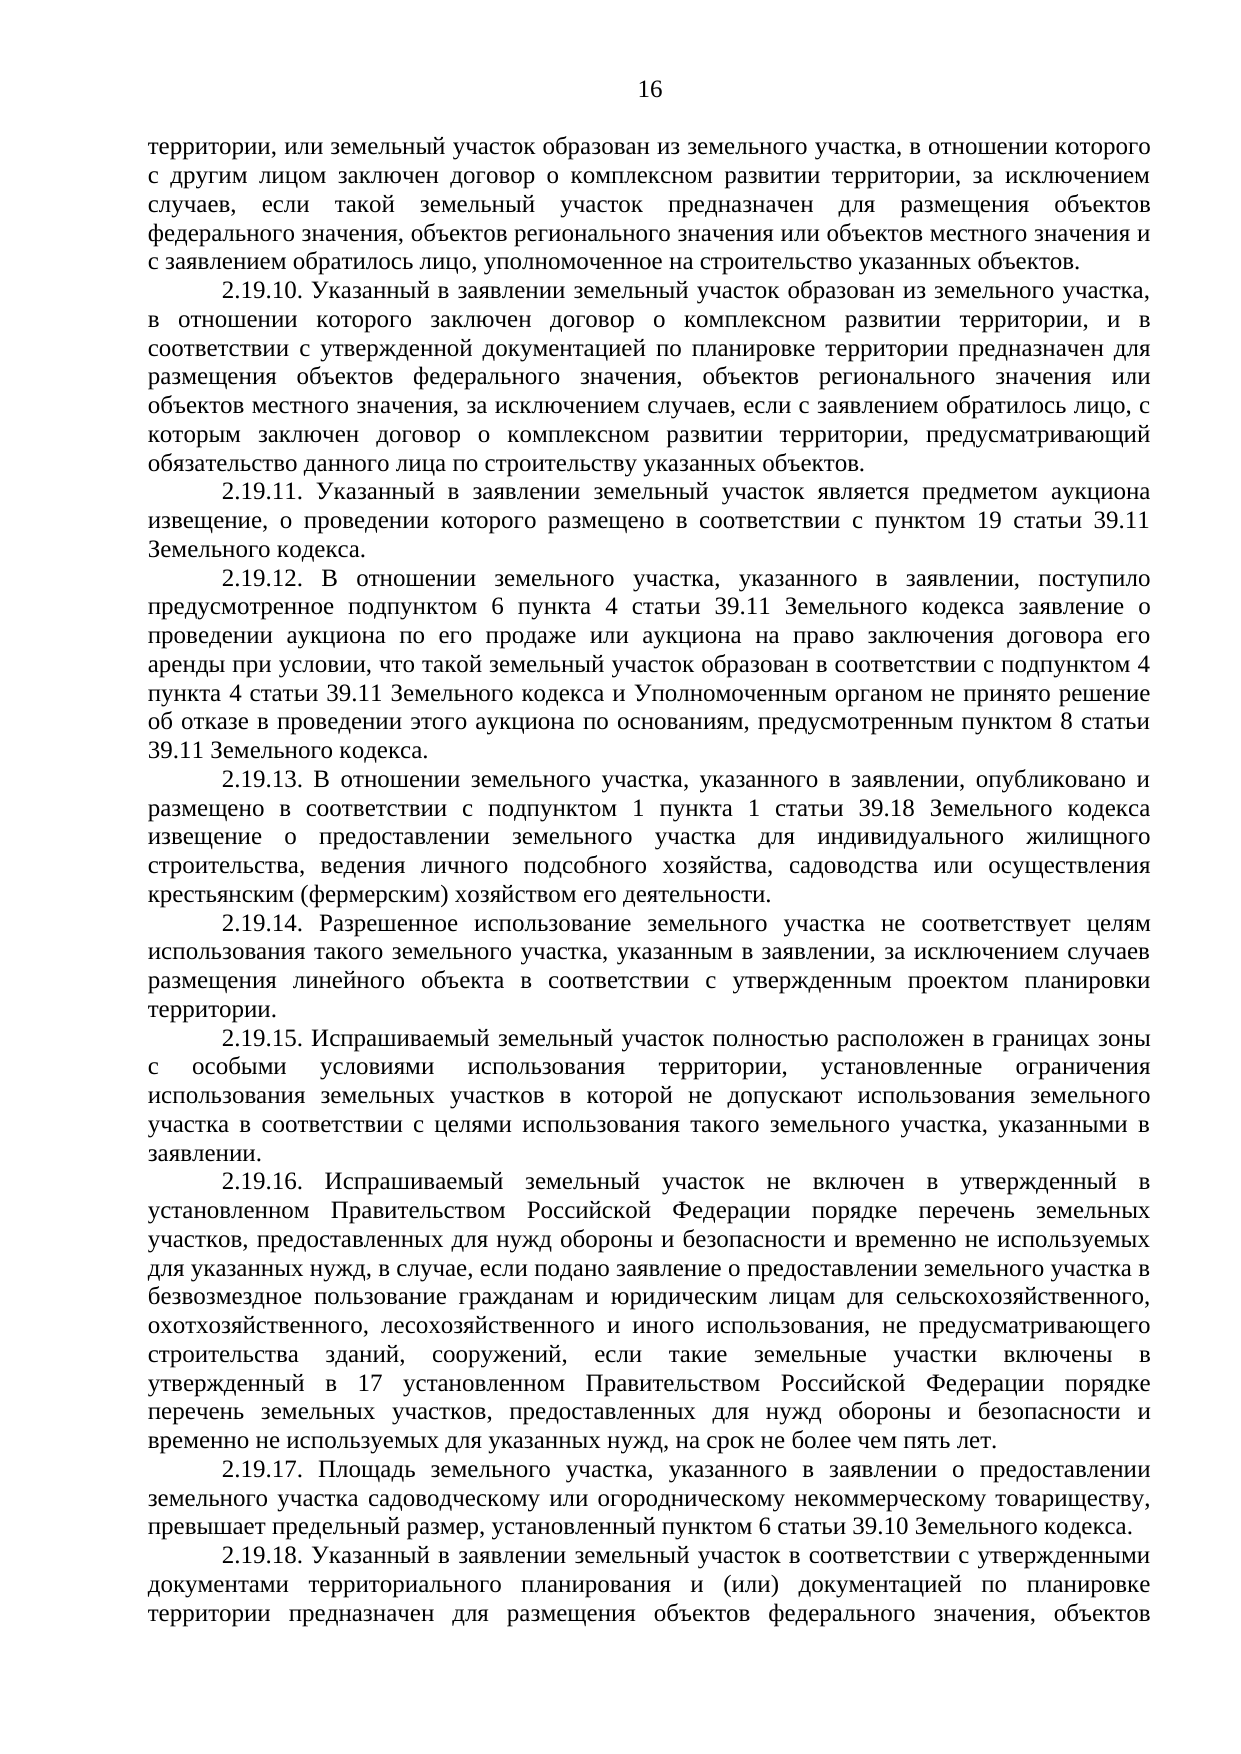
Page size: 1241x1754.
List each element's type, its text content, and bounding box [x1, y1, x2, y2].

text 2.19.17. Площадь земельного участка, указанного в заявлении о предоставлении земельного участка садоводческому или огородническому некоммерческому товариществу, превышает предельный размер, установленный пунктом 6 статьи 39.10 Земельного кодекса. [148, 1454, 1152, 1540]
text 2.19.16. Испрашиваемый земельный участок не включен в утвержденный в установленном Правительством Российской Федерации порядке перечень земельных участков, предоставленных для нужд обороны и безопасности и временно не используемых для указанных нужд, в случае, если подано заявление о предоставлении земельного участка в безвозмездное пользование гражданам и юридическим лицам для сельскохозяйственного, охотхозяйственного, лесохозяйственного и иного использования, не предусматривающего строительства зданий, сооружений, если такие земельные участки включены в утвержденный в 17 установленном Правительством Российской Федерации порядке перечень земельных участков, предоставленных для нужд обороны и безопасности и временно не используемых для указанных нужд, на срок не более чем пять лет. [148, 1166, 1152, 1454]
text 2.19.12. В отношении земельного участка, указанного в заявлении, поступило предусмотренное подпунктом 6 пункта 4 статьи 39.11 Земельного кодекса заявление о проведении аукциона по его продаже или аукциона на право заключения договора его аренды при условии, что такой земельный участок образован в соответствии с подпунктом 4 пункта 4 статьи 39.11 Земельного кодекса и Уполномоченным органом не принято решение об отказе в проведении этого аукциона по основаниям, предусмотренным пунктом 8 статьи 39.11 Земельного кодекса. [148, 563, 1152, 764]
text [148, 1540, 1152, 1626]
text 2.19.11. Указанный в заявлении земельный участок является предметом аукциона извещение, о проведении которого размещено в соответствии с пунктом 19 статьи 39.11 Земельного кодекса. [148, 476, 1152, 563]
text 2.19.14. Разрешенное использование земельного участка не соответствует целям использования такого земельного участка, указанным в заявлении, за исключением случаев размещения линейного объекта в соответствии с утвержденным проектом планировки территории. [148, 908, 1152, 1023]
text 2.19.15. Испрашиваемый земельный участок полностью расположен в границах зоны с особыми условиями использования территории, установленные ограничения использования земельных участков в которой не допускают использования земельного участка в соответствии с целями использования такого земельного участка, указанными в заявлении. [148, 1023, 1152, 1166]
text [148, 131, 1152, 275]
text 2.19.13. В отношении земельного участка, указанного в заявлении, опубликовано и размещено в соответствии с подпунктом 1 пункта 1 статьи 39.18 Земельного кодекса извещение о предоставлении земельного участка для индивидуального жилищного строительства, ведения личного подсобного хозяйства, садоводства или осуществления крестьянским (фермерским) хозяйством его деятельности. [148, 764, 1152, 908]
text 2.19.10. Указанный в заявлении земельный участок образован из земельного участка, в отношении которого заключен договор о комплексном развитии территории, и в соответствии с утвержденной документацией по планировке территории предназначен для размещения объектов федерального значения, объектов регионального значения или объектов местного значения, за исключением случаев, если с заявлением обратилось лицо, с которым заключен договор о комплексном развитии территории, предусматривающий обязательство данного лица по строительству указанных объектов. [148, 275, 1152, 476]
